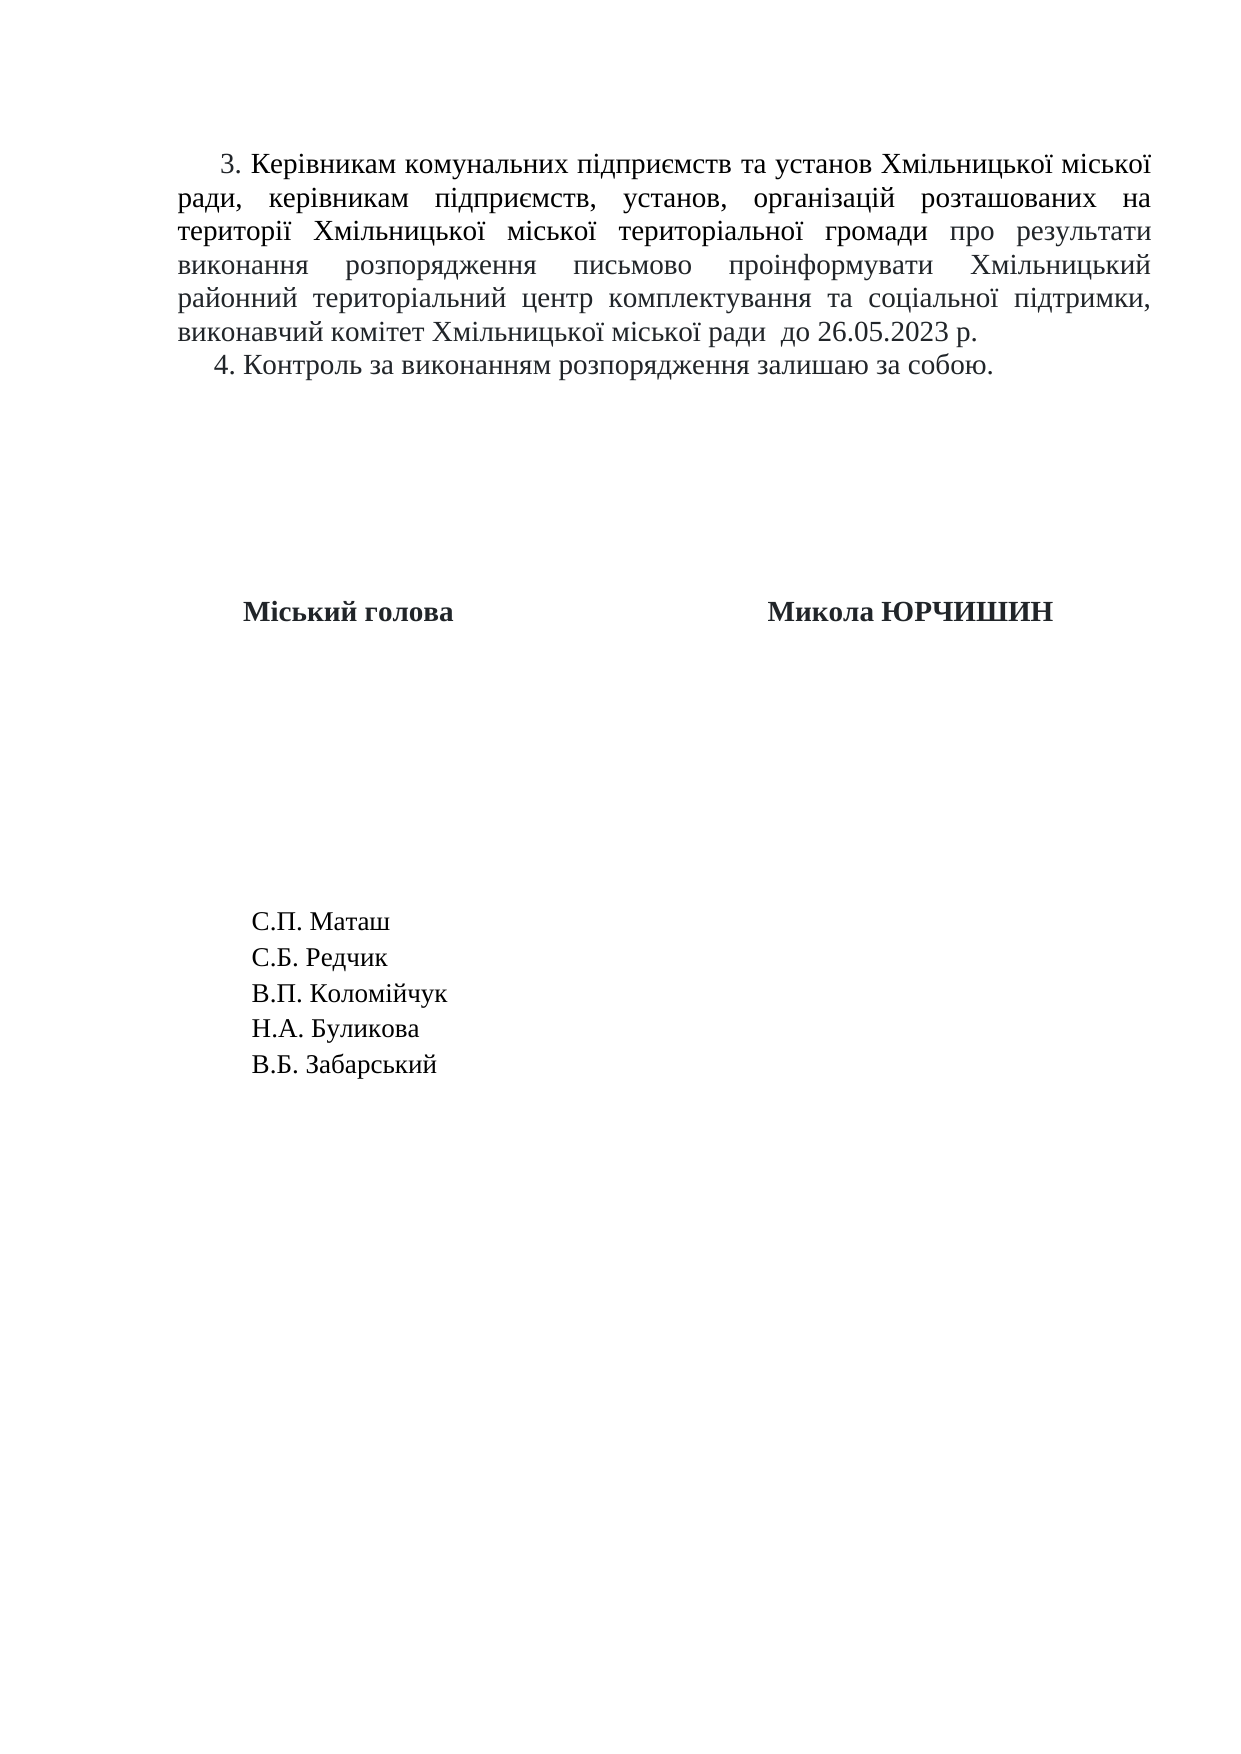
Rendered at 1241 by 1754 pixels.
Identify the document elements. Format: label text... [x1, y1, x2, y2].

text Н.А. Буликова [177, 1012, 1152, 1043]
text Міський голова Микола ЮРЧИШИН [177, 594, 1152, 627]
text В.П. Коломійчук [177, 977, 1152, 1008]
text С.П. Маташ [177, 905, 1152, 936]
text С.Б. Редчик [177, 941, 1152, 972]
text В.Б. Забарський [177, 1048, 1152, 1079]
text 3. Керівникам комунальних підприємств та установ Хмільницької міської ради, керівникам підприємств, установ, організацій розташованих на території Хмільницької міської територіальної громади про результати виконання розпорядження письмово проінформувати Хмільницький районний територіальний центр комплектування та соціальної підтримки, виконавчий комітет Хмільницької міської ради до 26.05.2023 р. [177, 146, 1152, 347]
text 4. Контроль за виконанням розпорядження залишаю за собою. [177, 347, 1152, 381]
